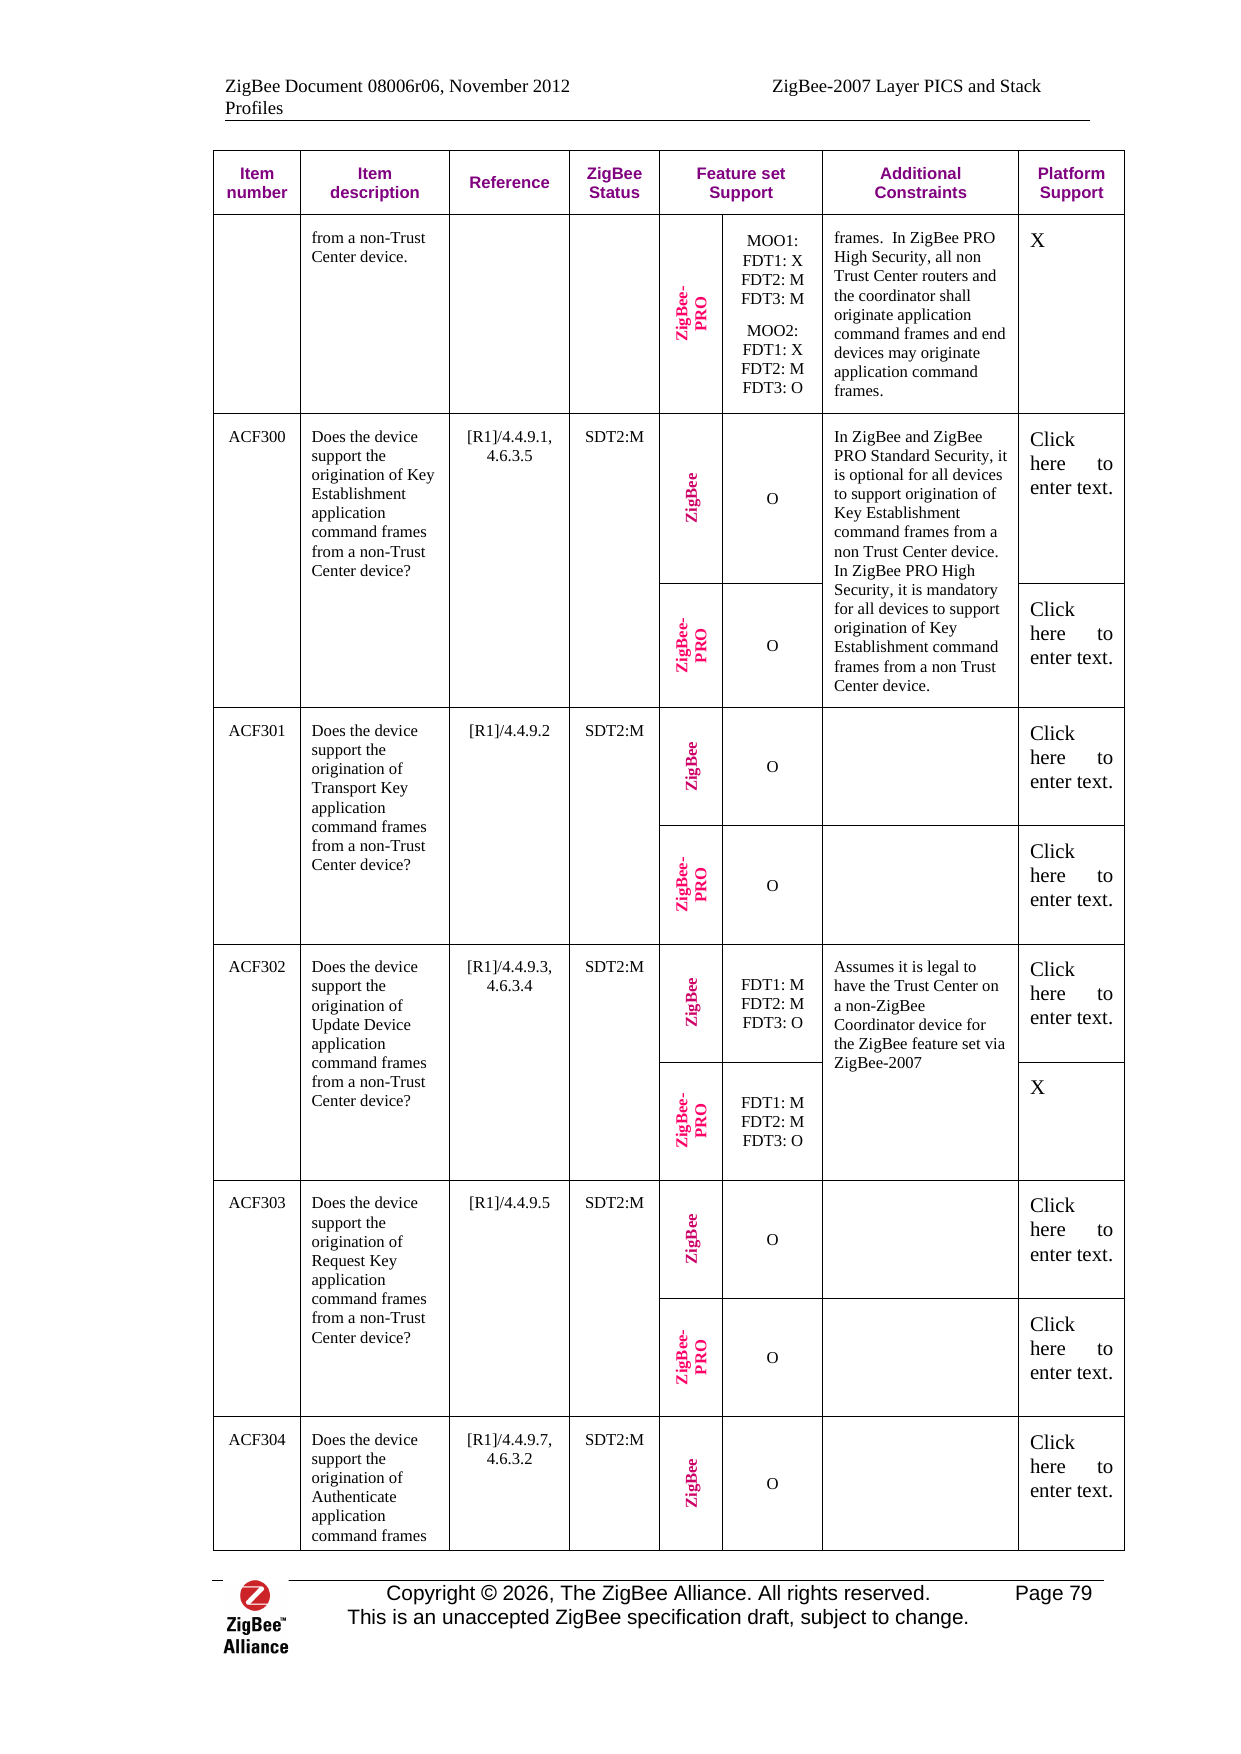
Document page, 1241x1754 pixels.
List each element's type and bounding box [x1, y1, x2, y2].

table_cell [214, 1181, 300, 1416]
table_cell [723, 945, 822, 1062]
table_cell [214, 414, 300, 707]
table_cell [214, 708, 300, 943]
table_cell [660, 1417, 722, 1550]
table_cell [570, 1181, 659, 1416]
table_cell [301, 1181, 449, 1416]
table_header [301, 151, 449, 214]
picture [223, 1580, 289, 1658]
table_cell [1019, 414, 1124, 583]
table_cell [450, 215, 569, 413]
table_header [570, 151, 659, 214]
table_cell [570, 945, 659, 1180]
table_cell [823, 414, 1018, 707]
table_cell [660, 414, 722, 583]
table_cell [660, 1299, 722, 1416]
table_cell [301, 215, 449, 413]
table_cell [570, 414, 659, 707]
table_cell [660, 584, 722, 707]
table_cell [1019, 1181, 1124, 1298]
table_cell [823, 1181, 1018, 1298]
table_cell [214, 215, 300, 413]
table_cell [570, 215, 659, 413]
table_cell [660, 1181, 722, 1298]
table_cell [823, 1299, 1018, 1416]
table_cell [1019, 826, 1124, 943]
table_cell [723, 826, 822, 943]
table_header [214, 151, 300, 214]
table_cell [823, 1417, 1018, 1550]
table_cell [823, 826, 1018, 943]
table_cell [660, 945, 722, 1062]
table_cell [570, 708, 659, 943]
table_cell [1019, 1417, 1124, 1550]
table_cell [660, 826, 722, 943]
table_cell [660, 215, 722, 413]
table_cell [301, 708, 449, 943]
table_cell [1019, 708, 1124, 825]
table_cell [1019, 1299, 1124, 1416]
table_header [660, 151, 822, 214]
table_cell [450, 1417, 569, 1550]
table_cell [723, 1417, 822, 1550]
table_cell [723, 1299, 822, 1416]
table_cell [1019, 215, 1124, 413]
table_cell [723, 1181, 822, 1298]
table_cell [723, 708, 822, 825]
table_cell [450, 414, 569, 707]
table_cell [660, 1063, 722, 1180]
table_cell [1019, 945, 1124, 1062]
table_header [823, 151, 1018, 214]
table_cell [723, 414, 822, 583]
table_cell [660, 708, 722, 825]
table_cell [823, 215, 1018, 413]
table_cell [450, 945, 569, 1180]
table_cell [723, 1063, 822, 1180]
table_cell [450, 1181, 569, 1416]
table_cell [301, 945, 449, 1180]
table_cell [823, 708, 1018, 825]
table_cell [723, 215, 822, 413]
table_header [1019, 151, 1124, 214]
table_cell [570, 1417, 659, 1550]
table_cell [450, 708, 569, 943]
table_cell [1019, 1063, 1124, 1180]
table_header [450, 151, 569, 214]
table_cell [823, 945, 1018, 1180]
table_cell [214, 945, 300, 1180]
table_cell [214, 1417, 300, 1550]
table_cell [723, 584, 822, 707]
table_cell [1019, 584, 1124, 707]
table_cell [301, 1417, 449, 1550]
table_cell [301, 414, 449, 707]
